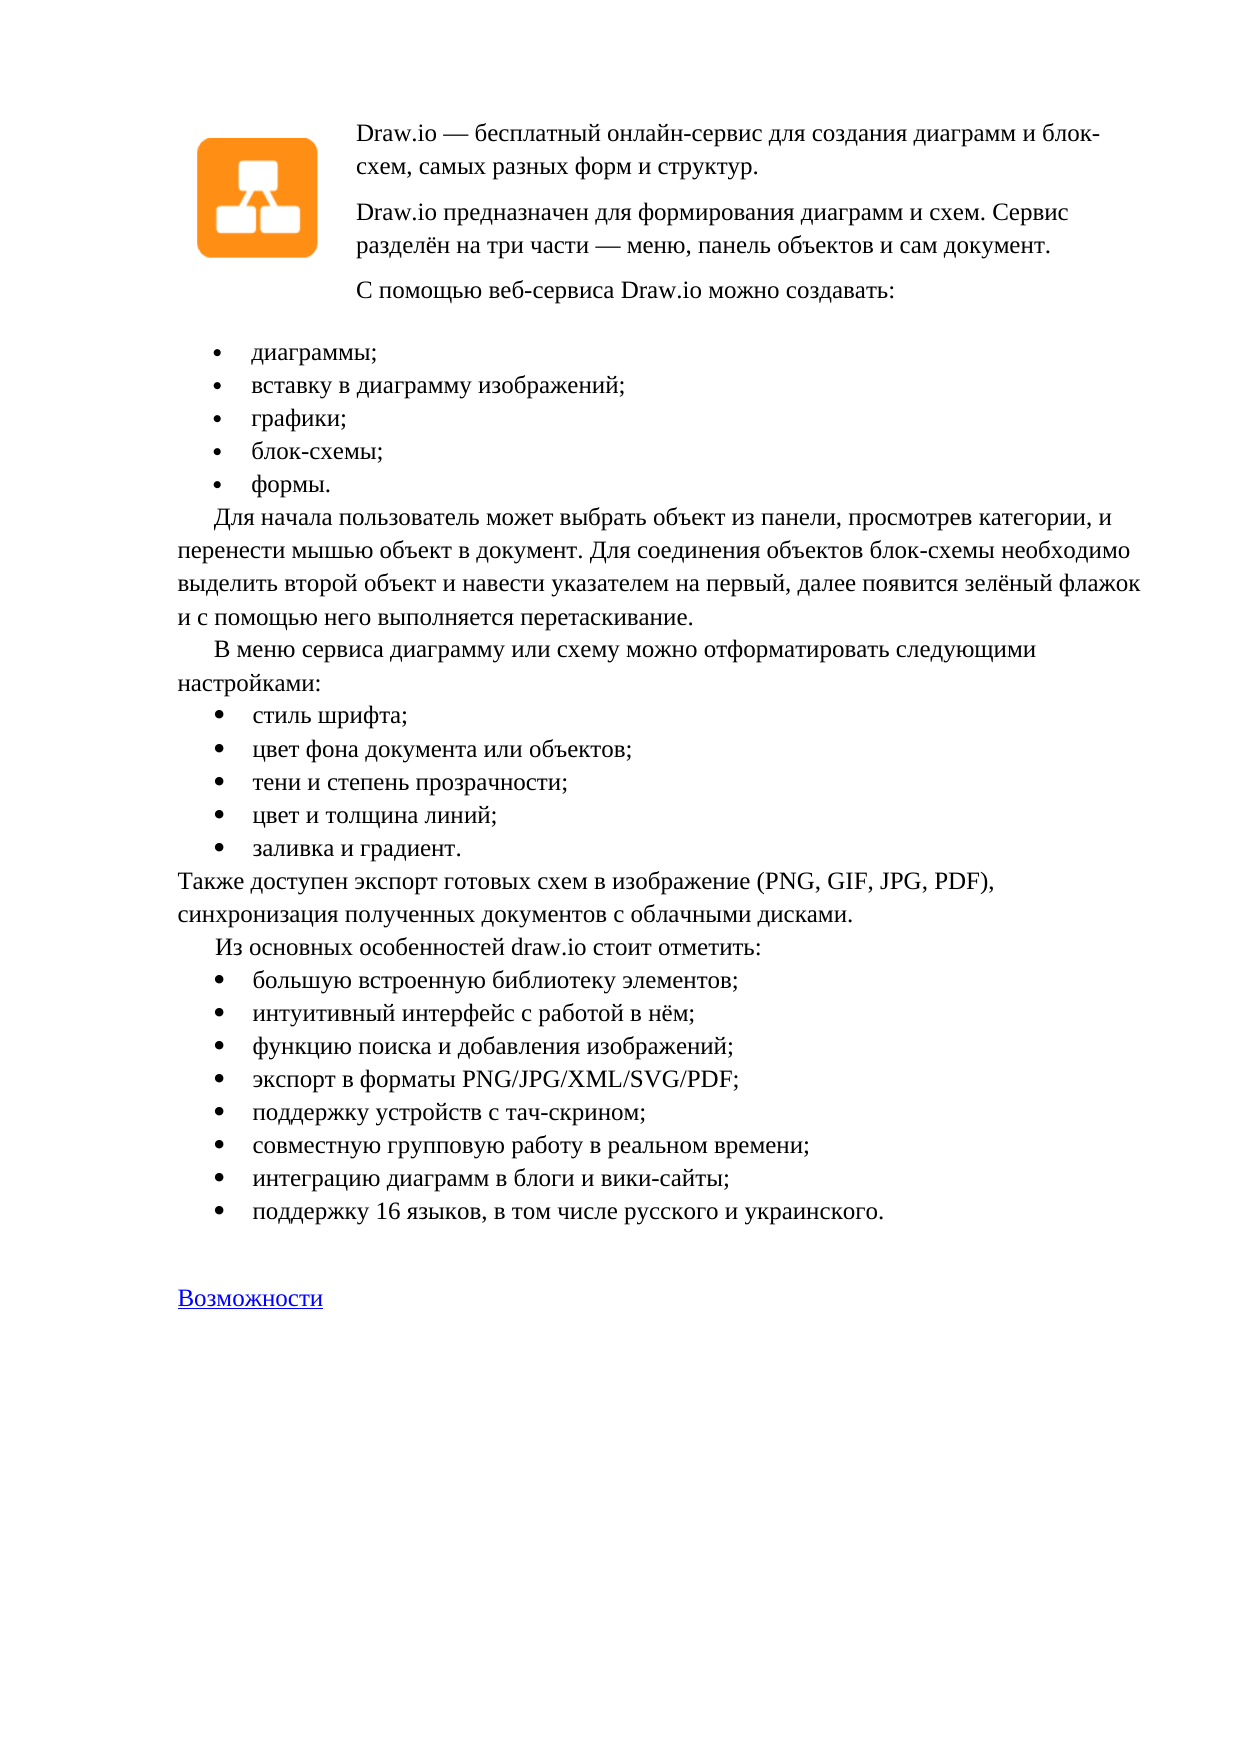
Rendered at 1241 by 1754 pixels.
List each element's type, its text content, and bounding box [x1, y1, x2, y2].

text Возможности [177, 1283, 1152, 1312]
list стиль шрифта; [215, 701, 1152, 729]
list функцию поиска и добавления изображений; [215, 1031, 1152, 1059]
list тени и степень прозрачности; [215, 767, 1152, 795]
list совместную групповую работу в реальном времени; [215, 1130, 1152, 1159]
text Draw.io — бесплатный онлайн-сервис для создания диаграмм и блок-схем, самых разных форм и структур. [338, 118, 1152, 180]
list цвет фона документа или объектов; [215, 734, 1152, 762]
list экспорт в форматы PNG/JPG/XML/SVG/PDF; [215, 1064, 1152, 1093]
list блок-схемы; [213, 436, 1152, 465]
picture [177, 118, 338, 278]
list цвет и толщина линий; [215, 800, 1152, 828]
list поддержку 16 языков, в том числе русского и украинского. [215, 1196, 1152, 1225]
text Также доступен экспорт готовых схем в изображение (PNG, GIF, JPG, PDF), синхронизация полученных документов с облачными дисками. [177, 866, 1152, 927]
text В меню сервиса диаграмму или схему можно отформатировать следующими настройками: [177, 634, 1152, 696]
text Из основных особенностей draw.io стоит отметить: [177, 932, 1152, 961]
list большую встроенную библиотеку элементов; [215, 965, 1152, 993]
text Draw.io предназначен для формирования диаграмм и схем. Сервис разделён на три части — меню, панель объектов и сам документ. [338, 197, 1152, 258]
list интеграцию диаграмм в блоги и вики-сайты; [215, 1163, 1152, 1192]
list заливка и градиент. [215, 833, 1152, 861]
list графики; [213, 403, 1152, 432]
text Для начала пользователь может выбрать объект из панели, просмотрев категории, и перенести мышью объект в документ. Для соединения объектов блок-схемы необходимо выделить второй объект и навести указателем на первый, далее появится зелёный флажок и с помощью него выполняется перетаскивание. [177, 502, 1152, 630]
list вставку в диаграмму изображений; [213, 370, 1152, 399]
list поддержку устройств с тач-скрином; [215, 1097, 1152, 1126]
list интуитивный интерфейс с работой в нём; [215, 998, 1152, 1027]
text С помощью веб-сервиса Draw.io можно создавать: [177, 275, 1152, 304]
list диаграммы; [213, 337, 1152, 366]
list формы. [213, 469, 1152, 498]
